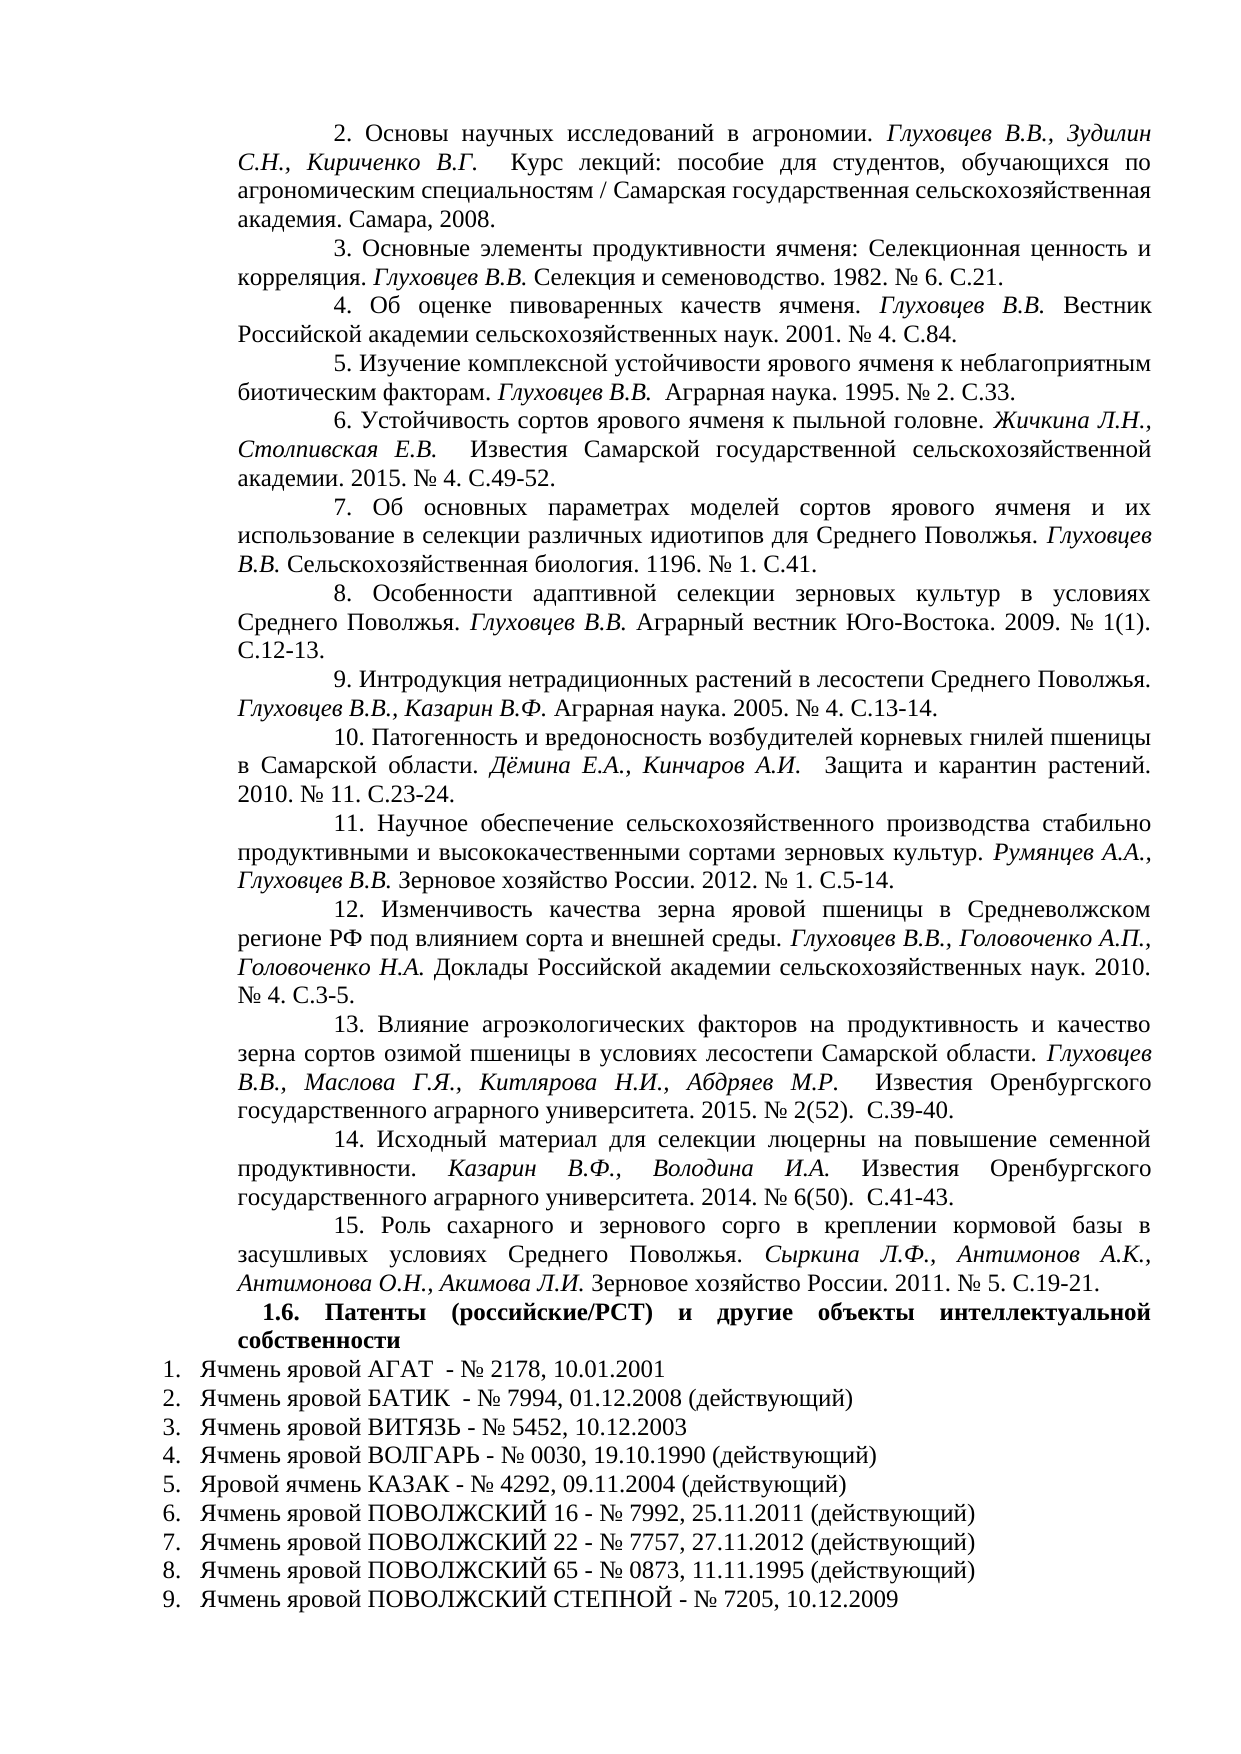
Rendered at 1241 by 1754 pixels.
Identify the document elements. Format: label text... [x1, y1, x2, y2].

text 14. Исходный материал для селекции люцерны на повышение семенной продуктивности. Казарин В.Ф., Володина И.А. Известия Оренбургского государственного аграрного университета. 2014. № 6(50). С.41-43. [237, 1124, 1152, 1211]
list Ячмень яровой ВОЛГАРЬ - № 0030, 19.10.1990 (действующий) [162, 1441, 1152, 1469]
text 13. Влияние агроэкологических факторов на продуктивность и качество зерна сортов озимой пшеницы в условиях лесостепи Самарской области. Глуховцев В.В., Маслова Г.Я., Китлярова Н.И., Абдряев М.Р. Известия Оренбургского государственного аграрного университета. 2015. № 2(52). С.39-40. [237, 1009, 1152, 1124]
text 1.6. Патенты (российские/РСТ) и другие объекты интеллектуальной собственности [237, 1297, 1152, 1354]
list Ячмень яровой ПОВОЛЖСКИЙ 16 - № 7992, 25.11.2011 (действующий) [162, 1498, 1152, 1527]
list Ячмень яровой ВИТЯЗЬ - № 5452, 10.12.2003 [162, 1412, 1152, 1441]
text 8. Особенности адаптивной селекции зерновых культур в условиях Среднего Поволжья. Глуховцев В.В. Аграрный вестник Юго-Востока. 2009. № 1(1). С.12-13. [237, 578, 1152, 664]
text 12. Изменчивость качества зерна яровой пшеницы в Средневолжском регионе РФ под влиянием сорта и внешней среды. Глуховцев В.В., Головоченко А.П., Головоченко Н.А. Доклады Российской академии сельскохозяйственных наук. 2010. № 4. С.3-5. [237, 894, 1152, 1009]
text 10. Патогенность и вредоносность возбудителей корневых гнилей пшеницы в Самарской области. Дёмина Е.А., Кинчаров А.И. Защита и карантин растений. 2010. № 11. С.23-24. [237, 722, 1152, 808]
list Ячмень яровой БАТИК - № 7994, 01.12.2008 (действующий) [162, 1383, 1152, 1412]
text 9. Интродукция нетрадиционных растений в лесостепи Среднего Поволжья. Глуховцев В.В., Казарин В.Ф. Аграрная наука. 2005. № 4. С.13-14. [237, 664, 1152, 722]
text 2. Основы научных исследований в агрономии. Глуховцев В.В., Зудилин С.Н., Кириченко В.Г. Курс лекций: пособие для студентов, обучающихся по агрономическим специальностям / Самарская государственная сельскохозяйственная академия. Самара, 2008. [237, 118, 1152, 233]
text 4. Об оценке пивоваренных качеств ячменя. Глуховцев В.В. Вестник Российской академии сельскохозяйственных наук. 2001. № 4. С.84. [237, 291, 1152, 348]
text 6. Устойчивость сортов ярового ячменя к пыльной головне. Жичкина Л.Н., Столпивская Е.В. Известия Самарской государственной сельскохозяйственной академии. 2015. № 4. С.49-52. [237, 406, 1152, 492]
text 11. Научное обеспечение сельскохозяйственного производства стабильно продуктивными и высококачественными сортами зерновых культур. Румянцев А.А., Глуховцев В.В. Зерновое хозяйство России. 2012. № 1. С.5-14. [237, 808, 1152, 894]
list Яровой ячмень КАЗАК - № 4292, 09.11.2004 (действующий) [162, 1469, 1152, 1498]
list Ячмень яровой ПОВОЛЖСКИЙ СТЕПНОЙ - № 7205, 10.12.2009 [162, 1584, 1152, 1613]
list Ячмень яровой АГАТ - № 2178, 10.01.2001 [162, 1354, 1152, 1383]
text 3. Основные элементы продуктивности ячменя: Селекционная ценность и корреляция. Глуховцев В.В. Селекция и семеноводство. 1982. № 6. С.21. [237, 233, 1152, 291]
text 15. Роль сахарного и зернового сорго в креплении кормовой базы в засушливых условиях Среднего Поволжья. Сыркина Л.Ф., Антимонов А.К., Антимонова О.Н., Акимова Л.И. Зерновое хозяйство России. 2011. № 5. С.19-21. [237, 1211, 1152, 1297]
text 7. Об основных параметрах моделей сортов ярового ячменя и их использование в селекции различных идиотипов для Среднего Поволжья. Глуховцев В.В. Сельскохозяйственная биология. 1196. № 1. С.41. [237, 492, 1152, 578]
text 5. Изучение комплексной устойчивости ярового ячменя к неблагоприятным биотическим факторам. Глуховцев В.В. Аграрная наука. 1995. № 2. С.33. [237, 348, 1152, 406]
list Ячмень яровой ПОВОЛЖСКИЙ 22 - № 7757, 27.11.2012 (действующий) [162, 1527, 1152, 1556]
list Ячмень яровой ПОВОЛЖСКИЙ 65 - № 0873, 11.11.1995 (действующий) [162, 1556, 1152, 1584]
